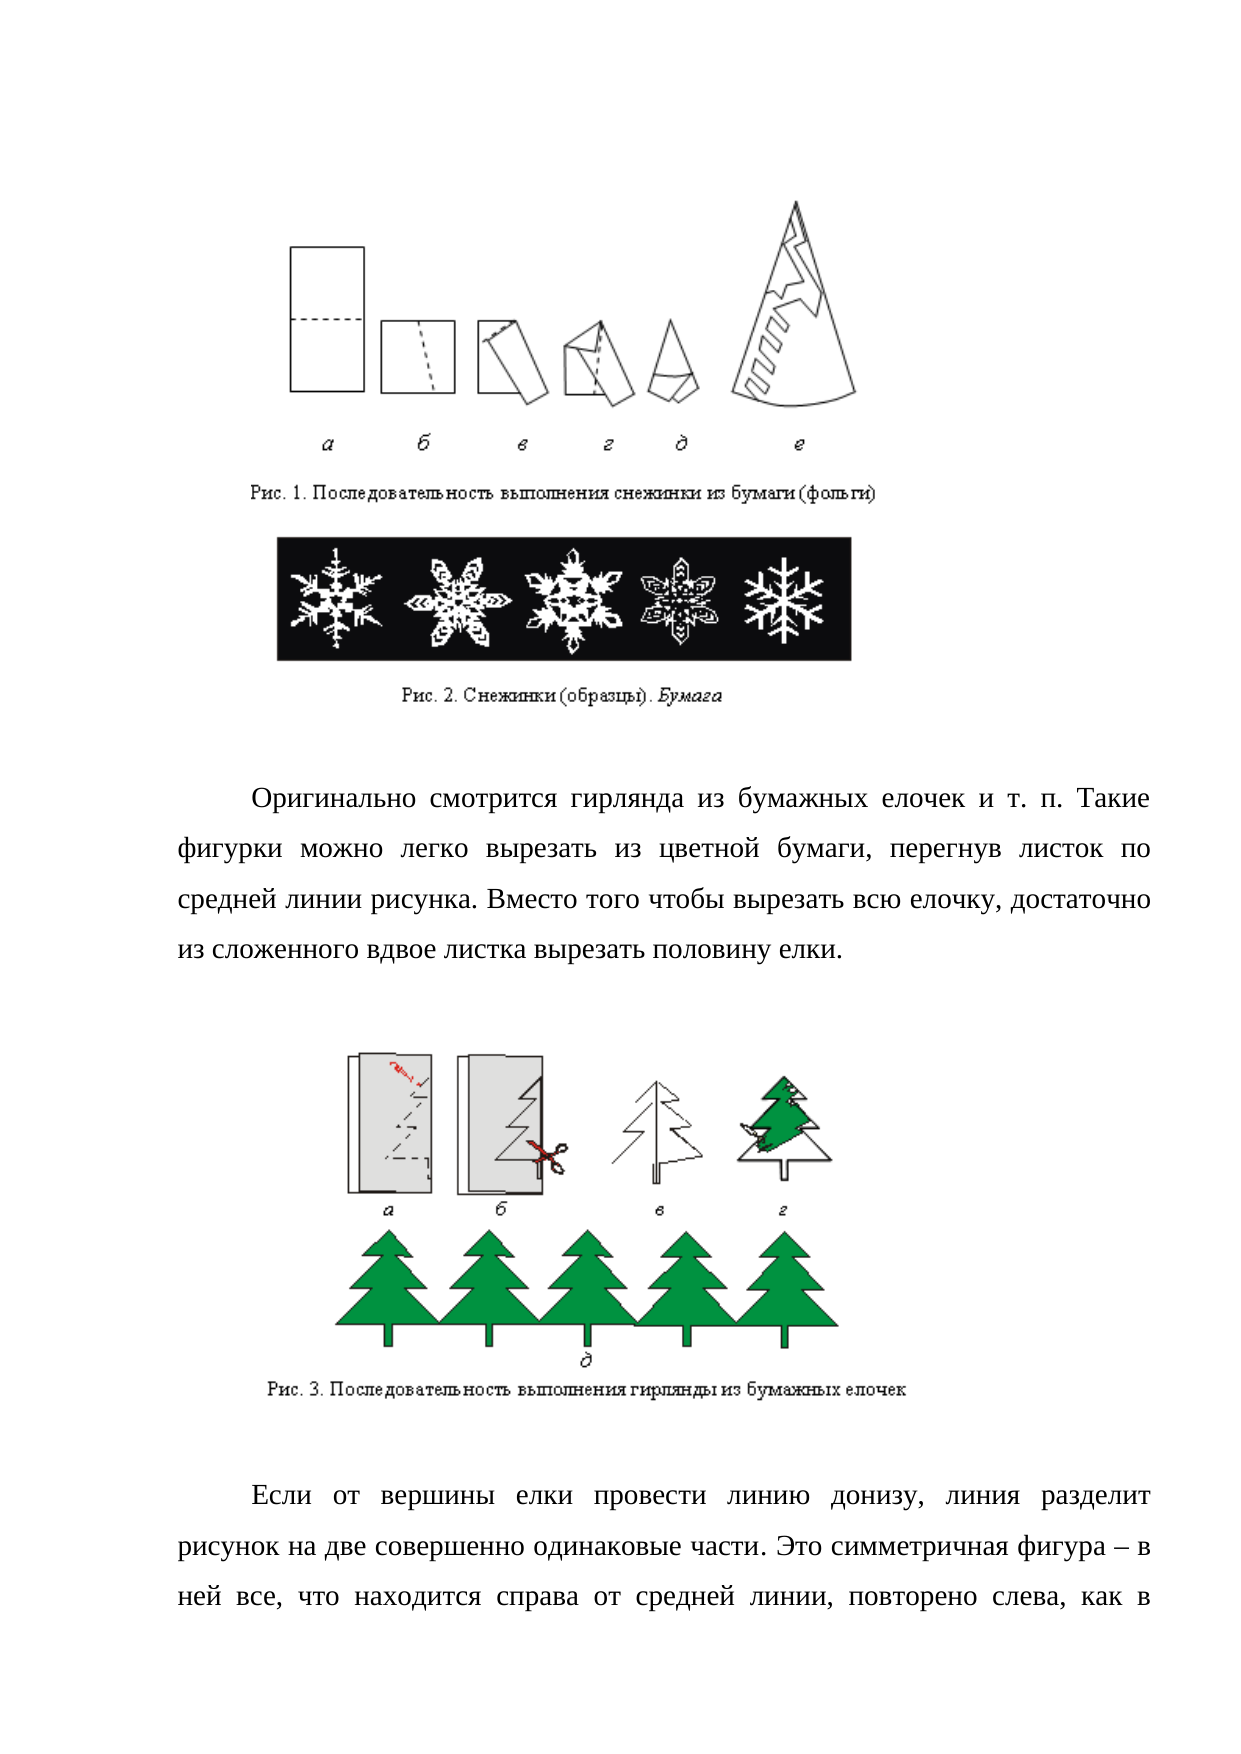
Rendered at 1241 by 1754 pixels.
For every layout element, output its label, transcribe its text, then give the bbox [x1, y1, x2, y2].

picture [251, 528, 878, 716]
text Оригинально смотрится гирлянда из бумажных елочек и т. п. Такие фигурки можно легко вырезать из цветной бумаги, перегнув листок по средней линии рисунка. Вместо того чтобы вырезать всю елочку, достаточно из сложенного вдвое листка вырезать половину елки. [177, 780, 1152, 964]
picture [251, 187, 889, 515]
picture [251, 1031, 928, 1413]
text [177, 1477, 1152, 1611]
